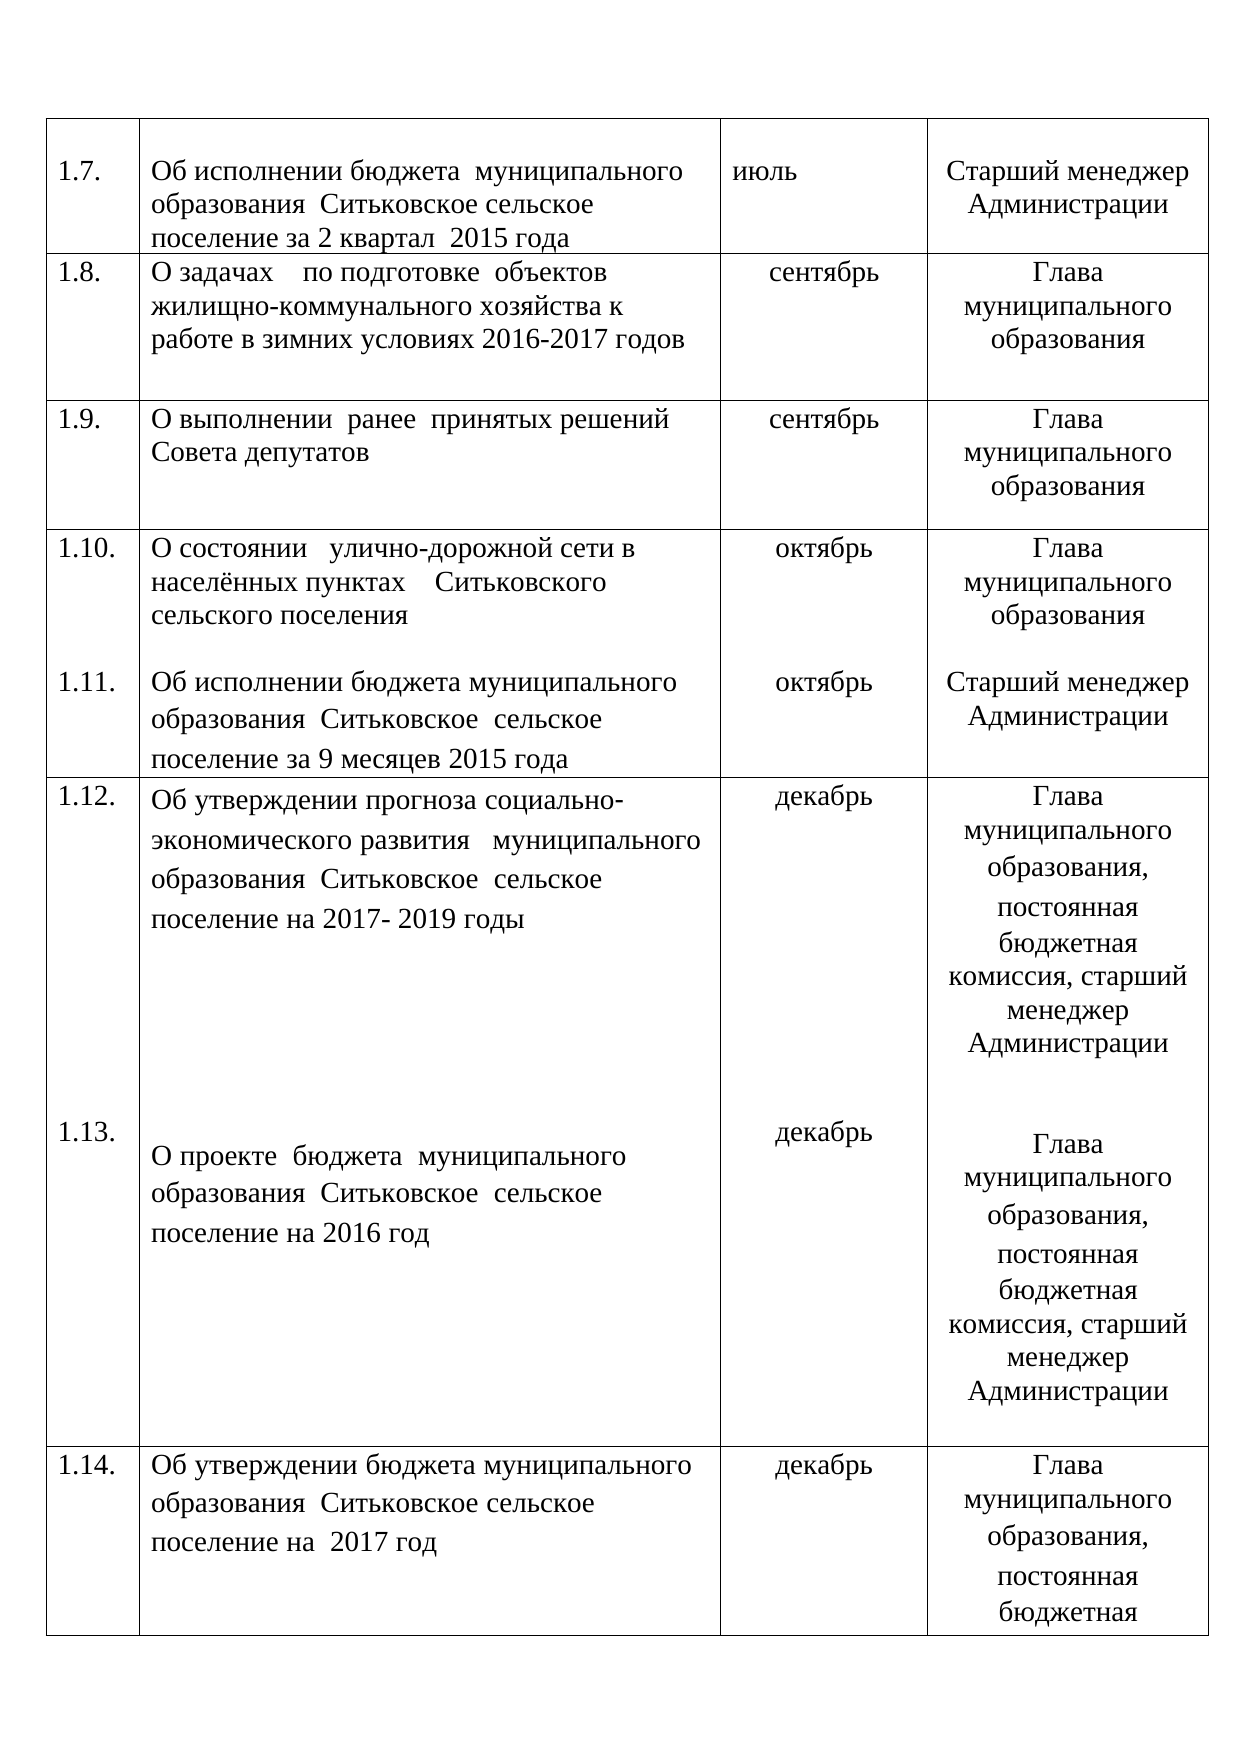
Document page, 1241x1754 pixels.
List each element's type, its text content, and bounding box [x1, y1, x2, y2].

table_cell сентябрь [721, 254, 927, 400]
table_cell 1.12. 1.13. [47, 778, 139, 1446]
table_cell Глава муниципального образования [928, 401, 1208, 529]
table_cell июль июль [721, 119, 927, 253]
table_cell сентябрь [721, 401, 927, 529]
table_cell О состоянии улично-дорожной сети в населённых пунктах Ситьковского сельского поселения Об исполнении бюджета муниципального образования Ситьковское сельское поселение за 9 месяцев 2015 года [140, 530, 720, 777]
table_cell 1.14. [47, 1447, 139, 1635]
table_cell декабрь декабрь [721, 778, 927, 1446]
table_cell 1.8. [47, 254, 139, 400]
table_cell 1.10. 1.11. [47, 530, 139, 777]
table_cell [928, 119, 1208, 253]
table_cell декабрь [721, 1447, 927, 1635]
table_cell 1.9. [47, 401, 139, 529]
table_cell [140, 119, 720, 253]
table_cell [928, 1447, 1208, 1635]
table_cell октябрь октябрь [721, 530, 927, 777]
table_cell Глава муниципального образования [928, 254, 1208, 400]
table_cell Глава муниципального образования Старший менеджер Администрации [928, 530, 1208, 777]
table_cell О задачах по подготовке объектов жилищно-коммунального хозяйства к работе в зимних условиях 2016-2017 годов [140, 254, 720, 400]
table_cell О выполнении ранее принятых решений Совета депутатов [140, 401, 720, 529]
table_cell Глава муниципального образования, постоянная бюджетная комиссия, старший менеджер Администрации Глава муниципального образования, постоянная бюджетная комиссия, старший менеджер Администрации [928, 778, 1208, 1446]
table_cell 1.6. 1.7. [47, 119, 139, 253]
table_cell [140, 1447, 720, 1635]
table_cell Об утверждении прогноза социально-экономического развития муниципального образования Ситьковское сельское поселение на 2017- 2019 годы О проекте бюджета муниципального образования Ситьковское сельское поселение на 2016 год [140, 778, 720, 1446]
